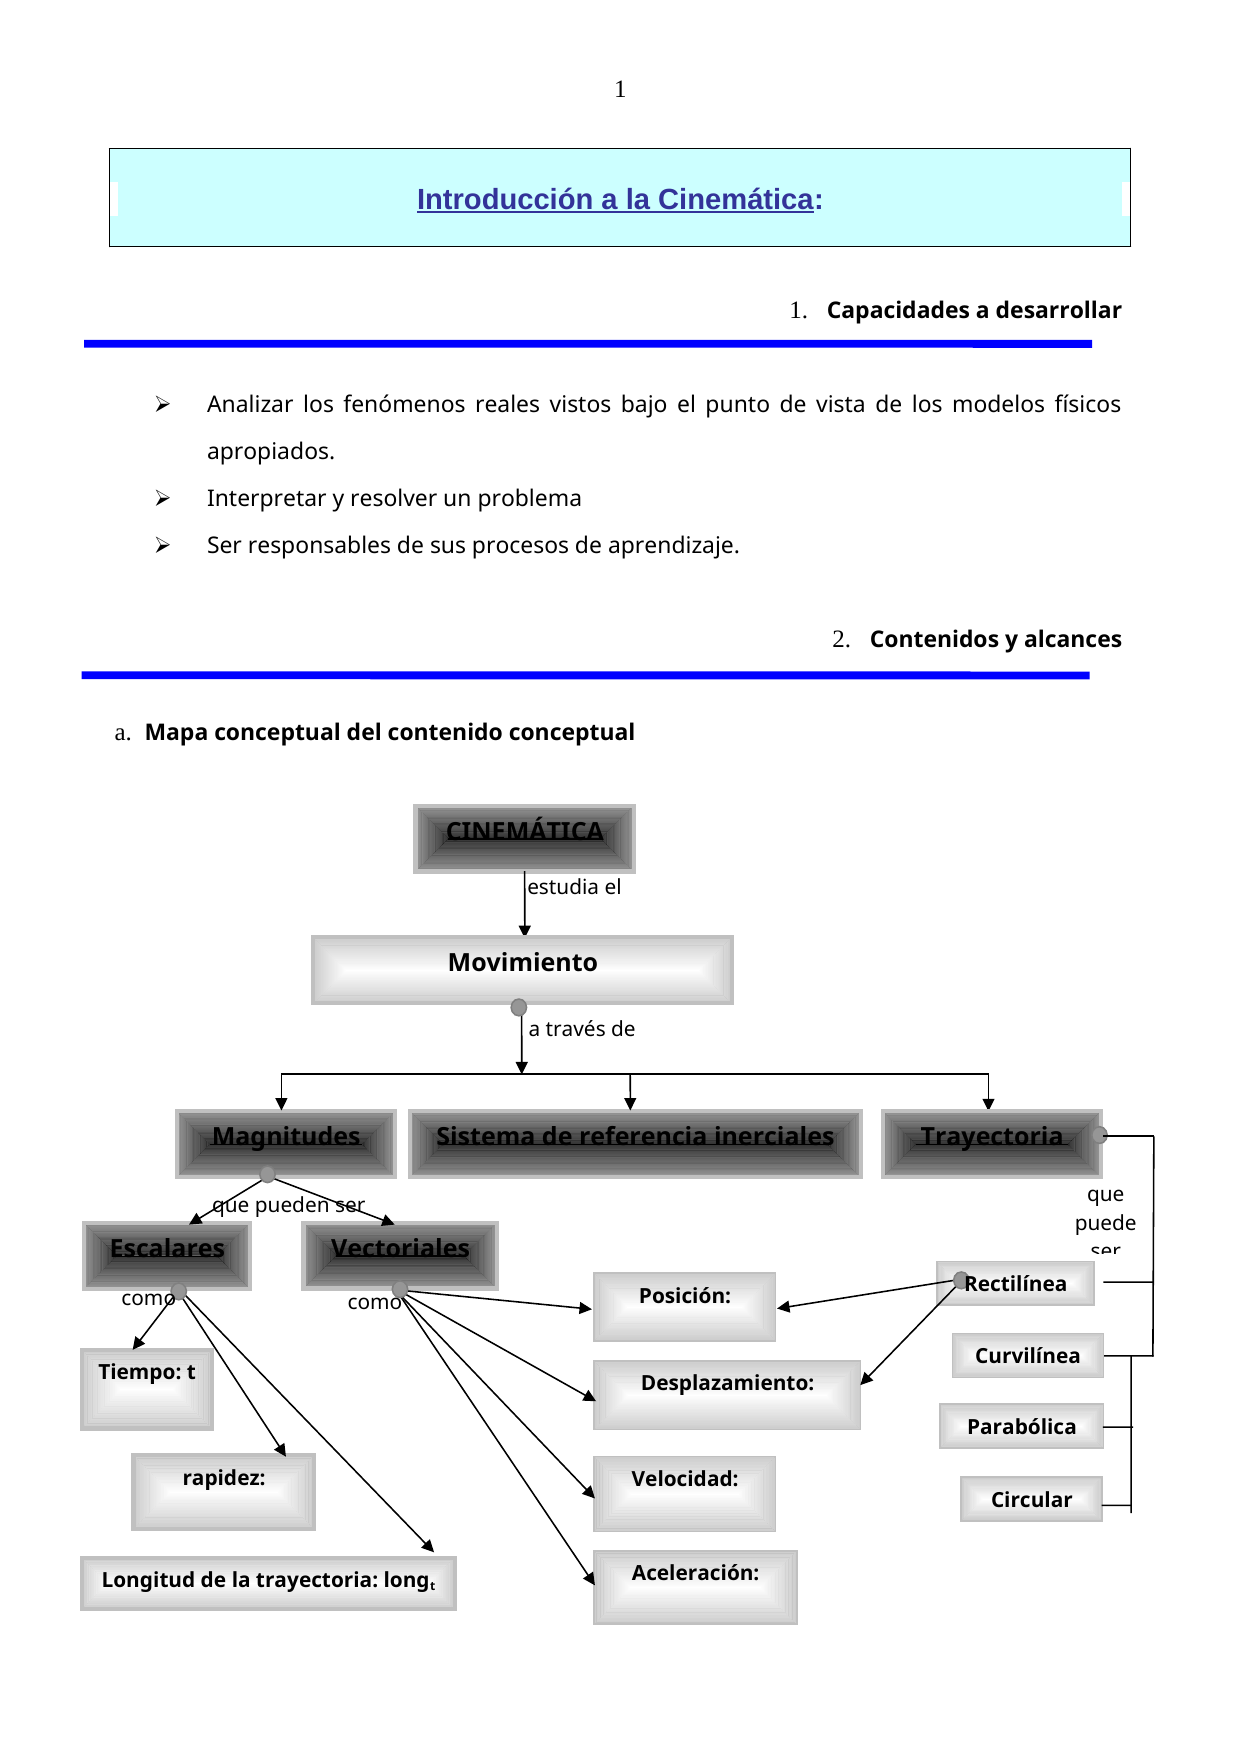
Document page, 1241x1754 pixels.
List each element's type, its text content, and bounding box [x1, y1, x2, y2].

list Contenidos y alcances [99, 622, 1122, 654]
list Ser responsables de sus procesos de aprendizaje. [154, 529, 1122, 560]
list Analizar los fenómenos reales vistos bajo el punto de vista de los modelos físicos apropiados. [154, 388, 1122, 466]
list Interpretar y resolver un problema [154, 482, 1122, 513]
list Mapa conceptual del contenido conceptual [114, 716, 1122, 747]
text Introducción a la Cinemática: [118, 182, 1122, 212]
list Capacidades a desarrollar [99, 294, 1122, 326]
